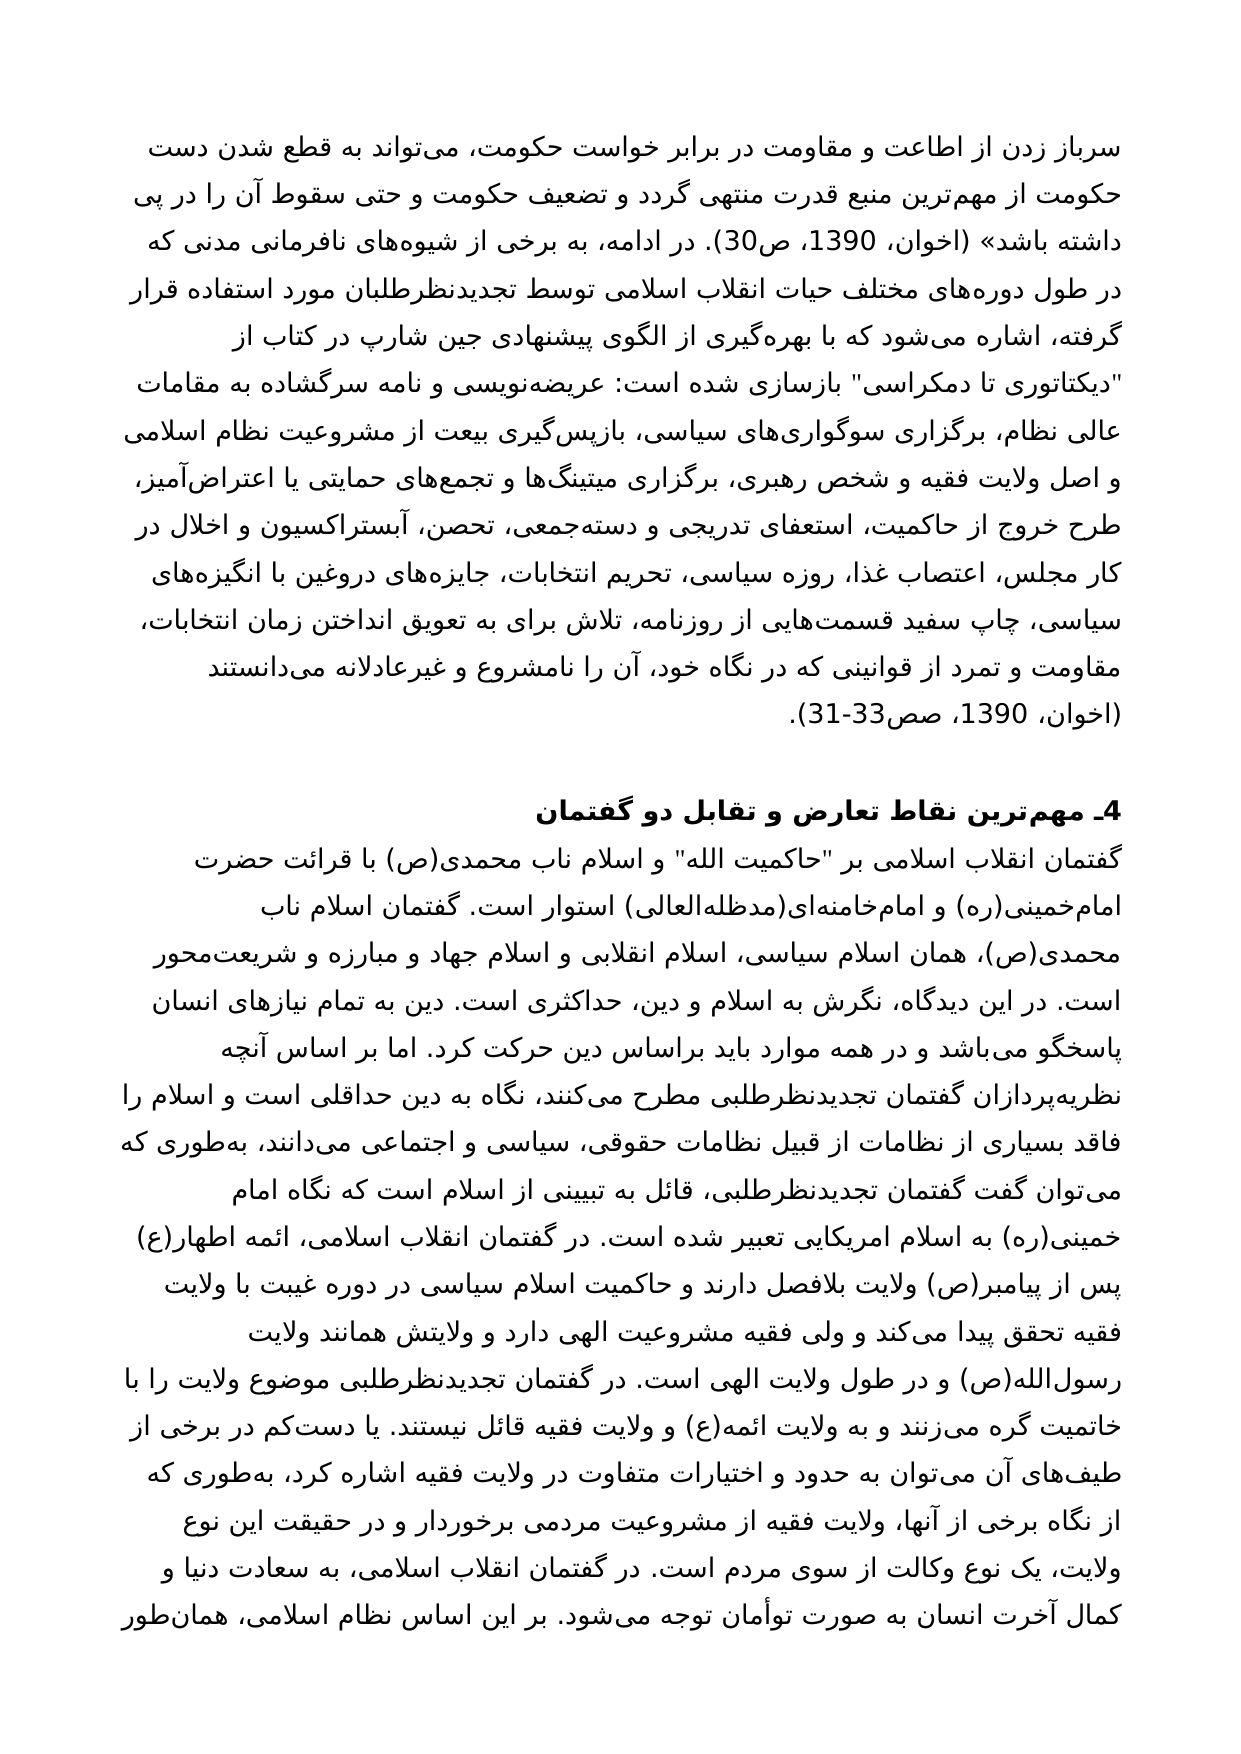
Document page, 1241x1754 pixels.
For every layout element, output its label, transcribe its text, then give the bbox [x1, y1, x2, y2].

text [118, 131, 1122, 730]
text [118, 843, 1122, 1631]
text 4ـ مهم‌ترین نقاط تعارض و تقابل دو گفتمان [118, 796, 1122, 827]
